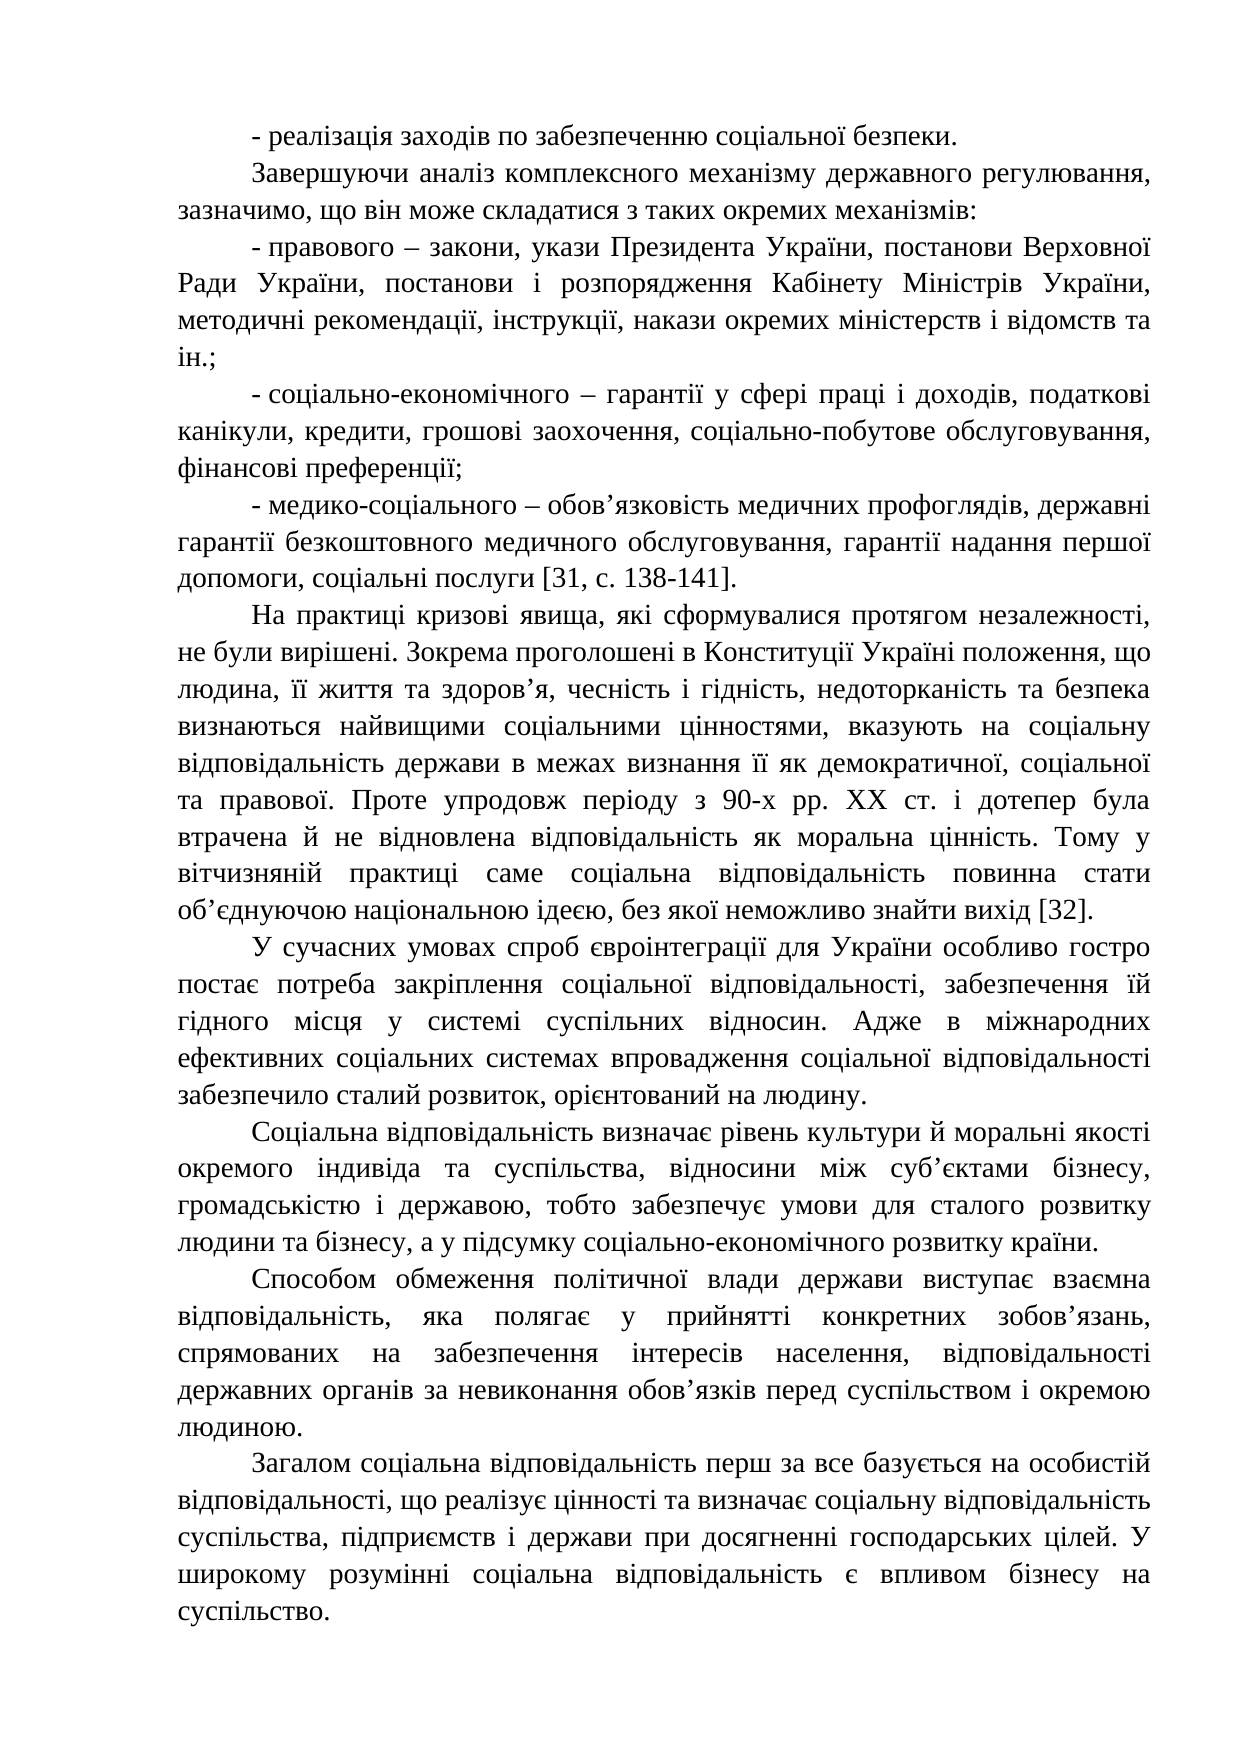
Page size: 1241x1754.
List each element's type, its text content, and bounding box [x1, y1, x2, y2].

text Завершуючи аналіз комплексного механізму державного регулювання, зазначимо, що він може складатися з таких окремих механізмів: [177, 155, 1152, 225]
text У сучасних умовах спроб євроінтеграції для України особливо гостро постає потреба закріплення соціальної відповідальності, забезпечення їй гідного місця у системі суспільних відносин. Адже в міжнародних ефективних соціальних системах впровадження соціальної відповідальності забезпечило сталий розвиток, орієнтований на людину. [177, 929, 1152, 1110]
list медико-соціального – обов’язковість медичних профоглядів, державні гарантії безкоштовного медичного обслуговування, гарантії надання першої допомоги, соціальні послуги [31, с. 138-141]. [177, 487, 1152, 594]
list реалізація заходів по забезпеченню соціальної безпеки. [177, 118, 1152, 152]
list соціально-економічного – гарантії у сфері праці і доходів, податкові канікули, кредити, грошові заохочення, соціально-побутове обслуговування, фінансові преференції; [177, 376, 1152, 483]
list правового – закони, укази Президента України, постанови Верховної Ради України, постанови і розпорядження Кабінету Міністрів України, методичні рекомендації, інструкції, накази окремих міністерств і відомств та ін.; [177, 229, 1152, 373]
text Способом обмеження політичної влади держави виступає взаємна відповідальність, яка полягає у прийнятті конкретних зобов’язань, спрямованих на забезпечення інтересів населення, відповідальності державних органів за невиконання обов’язків перед суспільством і окремою людиною. [177, 1261, 1152, 1442]
text На практиці кризові явища, які сформувалися протягом незалежності, не були вирішені. Зокрема проголошені в Конституції Україні положення, що людина, її життя та здоров’я, чесність і гідність, недоторканість та безпека визнаються найвищими соціальними цінностями, вказують на соціальну відповідальність держави в межах визнання її як демократичної, соціальної та правової. Проте упродовж періоду з 90-х рр. ХХ ст. і дотепер була втрачена й не відновлена відповідальність як моральна цінність. Тому у вітчизняній практиці саме соціальна відповідальність повинна стати об’єднуючою національною ідеєю, без якої неможливо знайти вихід [32]. [177, 597, 1152, 926]
text Загалом соціальна відповідальність перш за все базується на особистій відповідальності, що реалізує цінності та визначає соціальну відповідальність суспільства, підприємств і держави при досягненні господарських цілей. У широкому розумінні соціальна відповідальність є впливом бізнесу на суспільство. [177, 1446, 1152, 1627]
text Соціальна відповідальність визначає рівень культури й моральні якості окремого індивіда та суспільства, відносини між суб’єктами бізнесу, громадськістю і державою, тобто забезпечує умови для сталого розвитку людини та бізнесу, а у підсумку соціально-економічного розвитку країни. [177, 1114, 1152, 1258]
